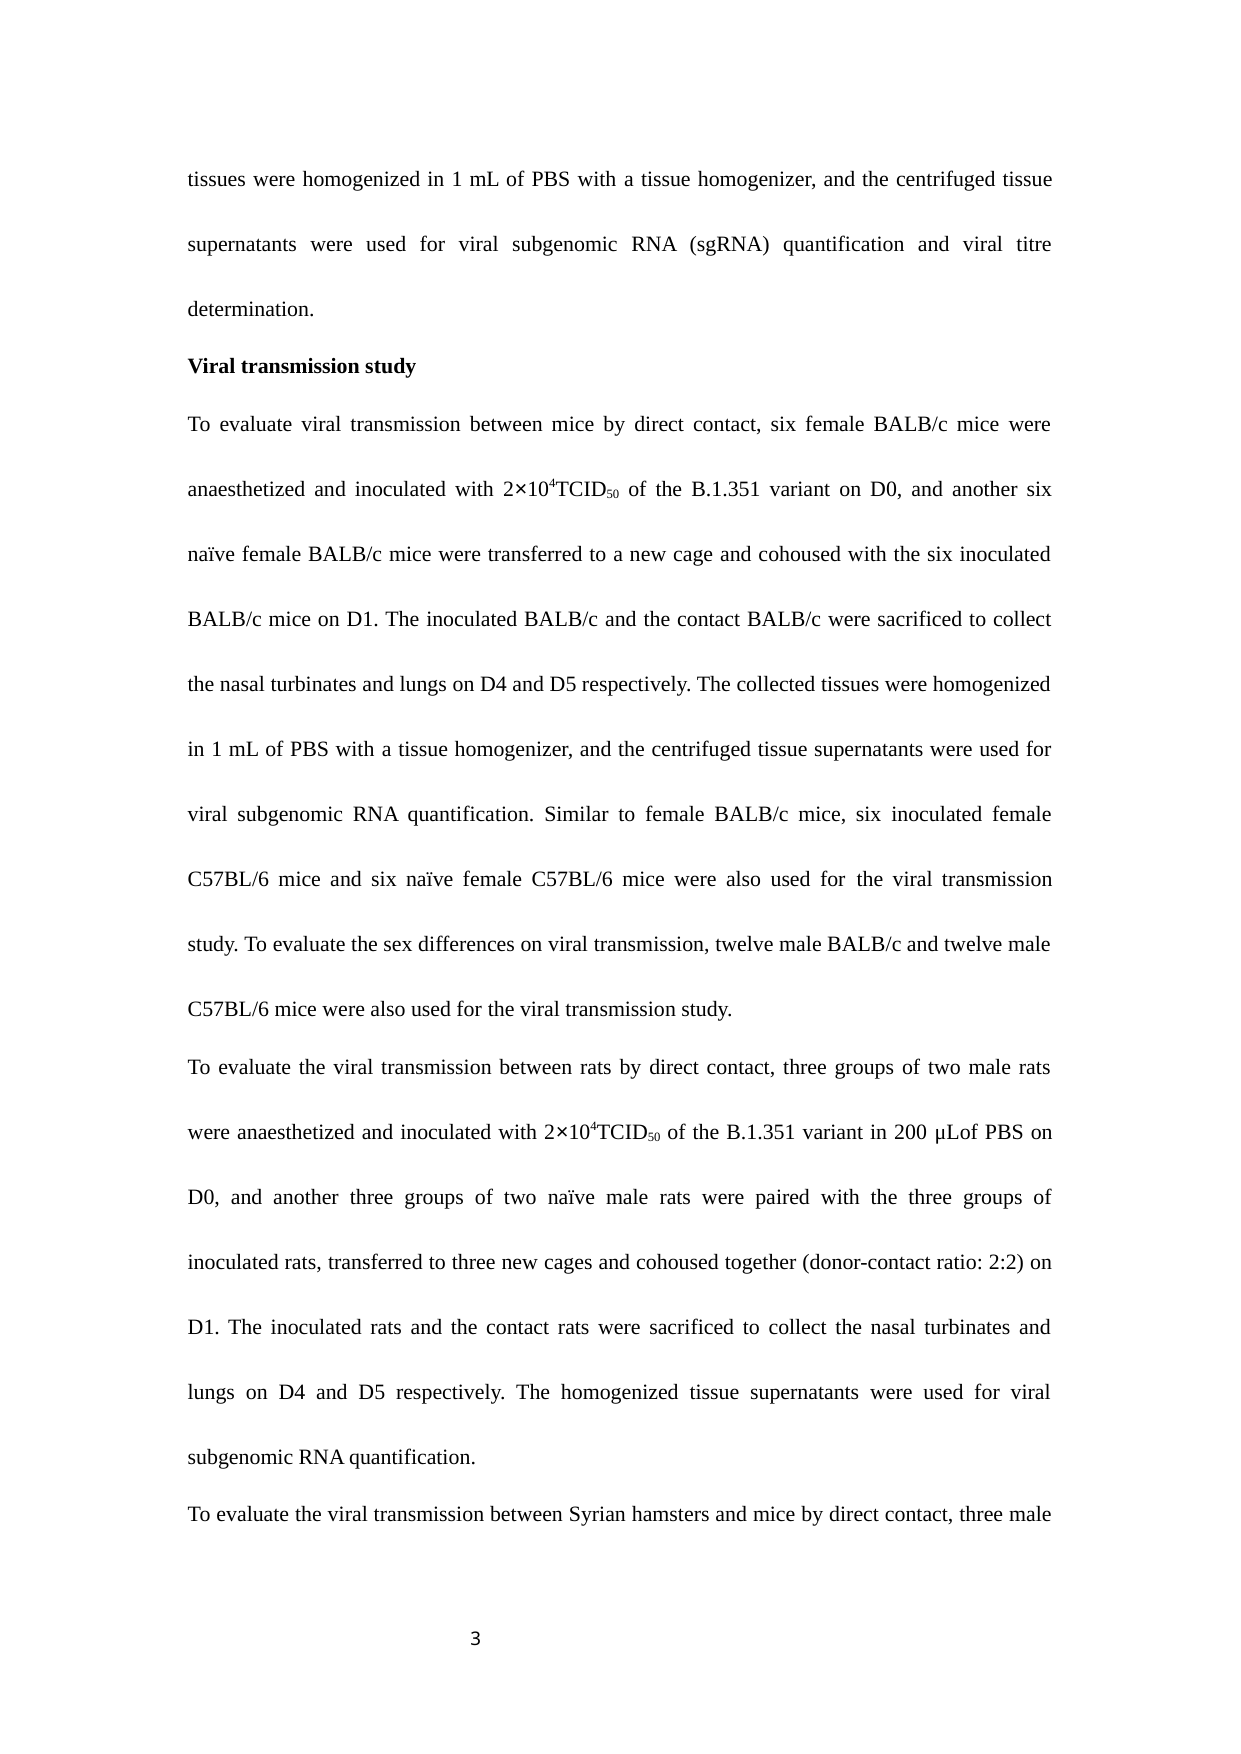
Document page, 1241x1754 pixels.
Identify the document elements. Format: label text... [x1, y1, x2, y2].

text To evaluate the viral transmission between rats by direct contact, three groups of two male rats were anaesthetized and inoculated with 2×104TCID50 of the B.1.351 variant in 200 μLof PBS on D0, and another three groups of two naïve male rats were paired with the three groups of inoculated rats, transferred to three new cages and cohoused together (donor-contact ratio: 2:2) on D1. The inoculated rats and the contact rats were sacrificed to collect the nasal turbinates and lungs on D4 and D5 respectively. The homogenized tissue supernatants were used for viral subgenomic RNA quantification. [187, 1050, 1053, 1473]
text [187, 162, 1053, 324]
text To evaluate viral transmission between mice by direct contact, six female BALB/c mice were anaesthetized and inoculated with 2×104TCID50 of the B.1.351 variant on D0, and another six naïve female BALB/c mice were transferred to a new cage and cohoused with the six inoculated BALB/c mice on D1. The inoculated BALB/c and the contact BALB/c were sacrificed to collect the nasal turbinates and lungs on D4 and D5 respectively. The collected tissues were homogenized in 1 mL of PBS with a tissue homogenizer, and the centrifuged tissue supernatants were used for viral subgenomic RNA quantification. Similar to female BALB/c mice, six inoculated female C57BL/6 mice and six naïve female C57BL/6 mice were also used for the viral transmission study. To evaluate the sex differences on viral transmission, twelve male BALB/c and twelve male C57BL/6 mice were also used for the viral transmission study. [187, 407, 1053, 1025]
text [187, 1498, 1053, 1530]
text Viral transmission study [187, 350, 1053, 382]
